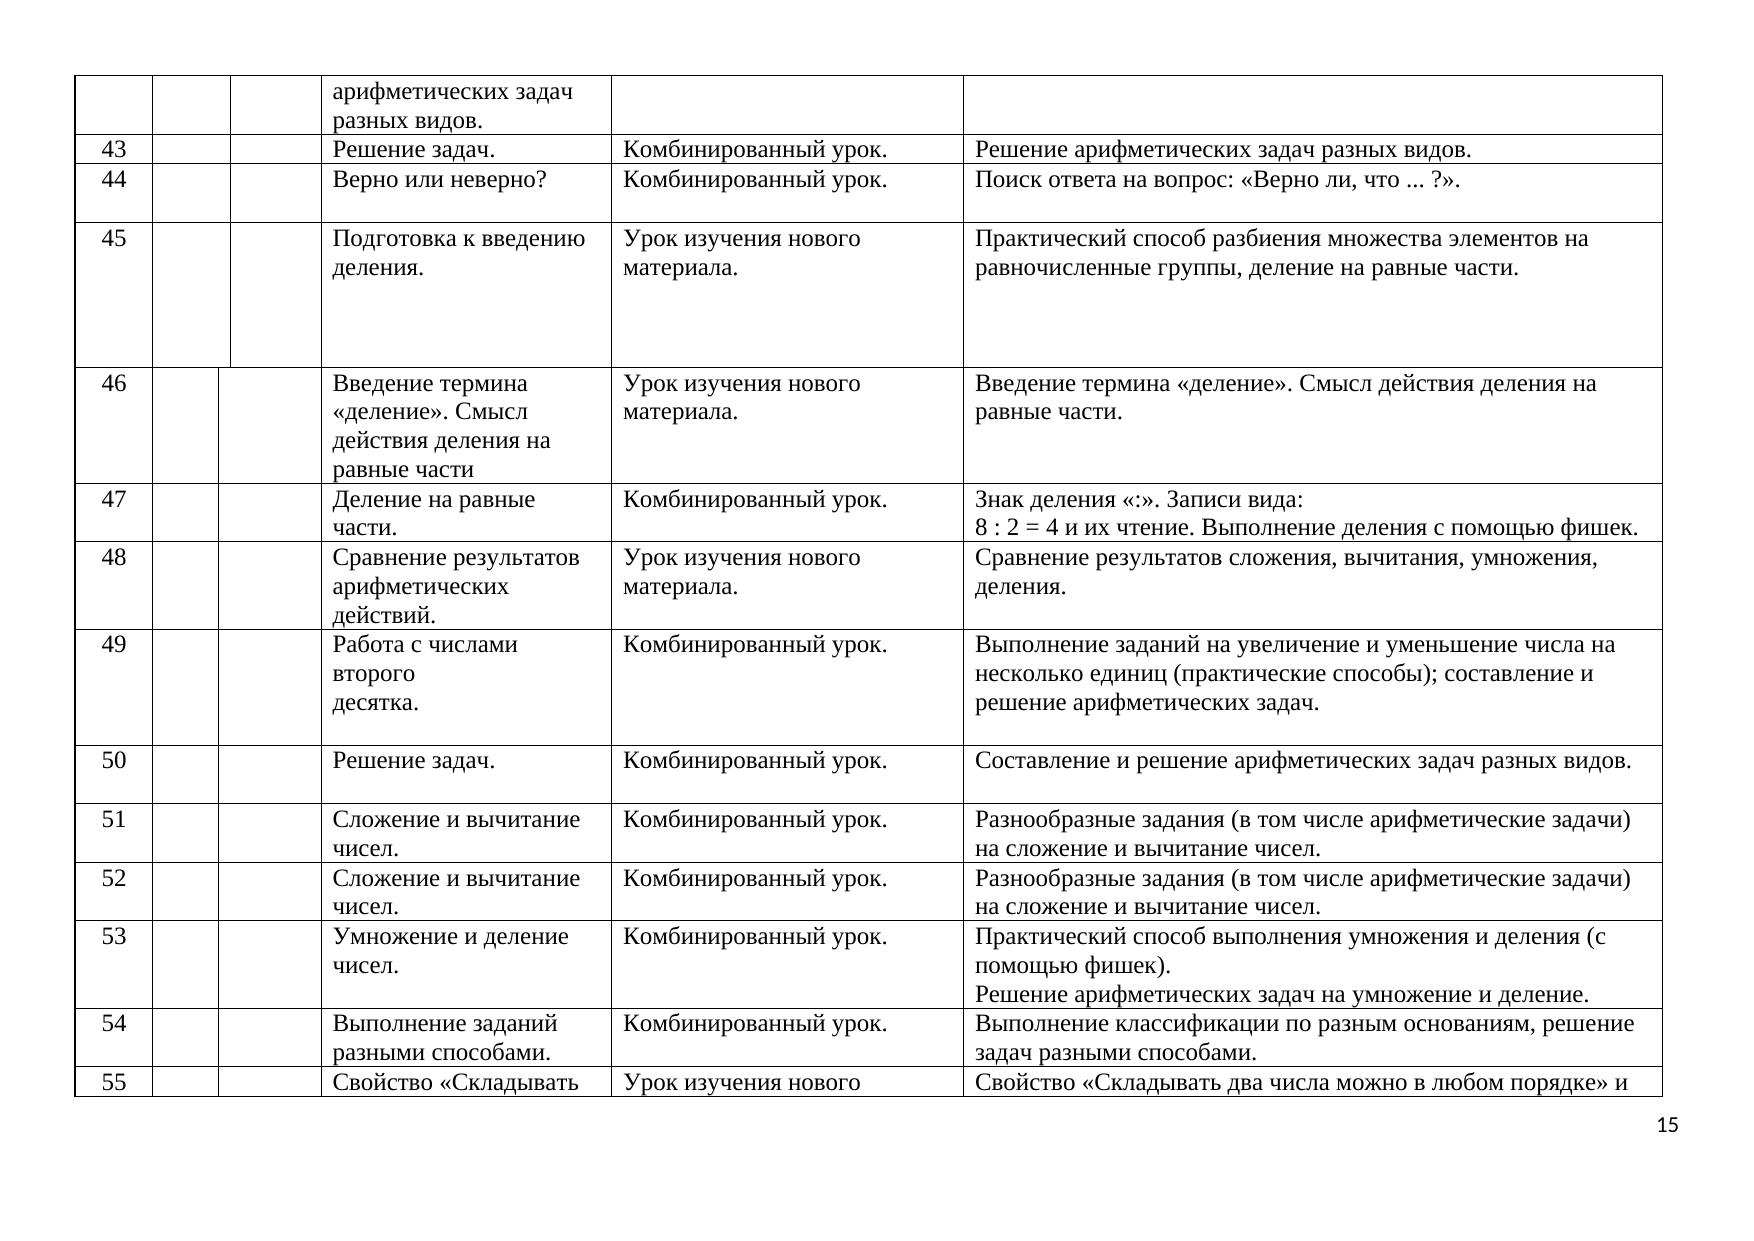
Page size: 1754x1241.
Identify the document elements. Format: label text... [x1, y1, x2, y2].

table_cell 51 [76, 804, 152, 862]
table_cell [322, 76, 611, 133]
table_cell Подготовка к введению деления. [322, 223, 611, 367]
table_cell [153, 1009, 218, 1066]
table_cell Выполнение заданий разными способами. [322, 1009, 611, 1066]
table_cell Работа с числами второго десятка. [322, 630, 611, 744]
table_cell Умножение и деление чисел. [322, 921, 611, 1007]
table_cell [964, 76, 1662, 133]
table_cell [153, 863, 218, 920]
table_cell [219, 484, 321, 541]
table_cell 46 [76, 368, 152, 483]
table_cell 54 [76, 1009, 152, 1066]
table_cell Сложение и вычитание чисел. [322, 804, 611, 862]
table_cell Урок изучения нового материала. [612, 223, 963, 367]
table_cell [153, 630, 218, 744]
table_cell Деление на равные части. [322, 484, 611, 541]
table_cell 44 [76, 164, 152, 222]
table_cell 49 [76, 630, 152, 744]
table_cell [612, 1067, 963, 1096]
table_cell Введение термина «деление». Смысл действия деления на равные части [322, 368, 611, 483]
table_cell Комбинированный урок. [612, 863, 963, 920]
table_cell Сравнение результатов арифметических действий. [322, 542, 611, 628]
table_cell Комбинированный урок. [612, 164, 963, 222]
table_cell Поиск ответа на вопрос: «Верно ли, что ... ?». [964, 164, 1662, 222]
table_cell [153, 135, 230, 163]
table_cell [964, 135, 1662, 163]
table_cell [153, 484, 218, 541]
table_cell [219, 368, 321, 483]
table_cell Разнообразные задания (в том числе арифметические задачи) на сложение и вычитание чисел. [964, 863, 1662, 920]
table_cell Введение термина «деление». Смысл действия деления на равные части. [964, 368, 1662, 483]
table_cell 50 [76, 746, 152, 803]
table_cell Выполнение классификации по разным основаниям, решение задач разными способами. [964, 1009, 1662, 1066]
table_cell [231, 135, 321, 163]
table_cell [219, 542, 321, 628]
table_cell [153, 368, 218, 483]
table_cell 43 [76, 135, 152, 163]
table_cell [153, 542, 218, 628]
table_cell [219, 1067, 321, 1096]
table_cell [153, 746, 218, 803]
table_cell Комбинированный урок. [612, 1009, 963, 1066]
table_cell [153, 1067, 218, 1096]
table_cell [219, 1009, 321, 1066]
table_cell Решение задач. [322, 135, 611, 163]
table_cell Составление и решение арифметических задач разных видов. [964, 746, 1662, 803]
table_cell 47 [76, 484, 152, 541]
table_cell Урок изучения нового материала. [612, 542, 963, 628]
table_cell Комбинированный урок. [612, 484, 963, 541]
table_cell Сложение и вычитание чисел. [322, 863, 611, 920]
table_cell [219, 630, 321, 744]
table_cell Решение задач. [322, 746, 611, 803]
table_cell Комбинированный урок. [612, 746, 963, 803]
table_cell [231, 223, 321, 367]
table_cell 53 [76, 921, 152, 1007]
table_cell [219, 921, 321, 1007]
table_cell Комбинированный урок. [612, 804, 963, 862]
table_cell 52 [76, 863, 152, 920]
table_cell Комбинированный урок. [612, 630, 963, 744]
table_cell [612, 76, 963, 133]
table_cell Комбинированный урок. [612, 921, 963, 1007]
table_cell [153, 804, 218, 862]
table_cell Знак деления «:». Записи вида: 8 : 2 = 4 и их чтение. Выполнение деления с помощью фишек. [964, 484, 1662, 541]
table_cell 48 [76, 542, 152, 628]
table_cell Практический способ выполнения умножения и деления (с помощью фишек). Решение арифметических задач на умножение и деление. [964, 921, 1662, 1007]
table_cell Разнообразные задания (в том числе арифметические задачи) на сложение и вычитание чисел. [964, 804, 1662, 862]
table_cell [153, 164, 230, 222]
table_cell Практический способ разбиения множества элементов на равночисленные группы, деление на равные части. [964, 223, 1662, 367]
table_cell Сравнение результатов сложения, вычитания, умножения, деления. [964, 542, 1662, 628]
table_cell [219, 863, 321, 920]
table_cell 42 [76, 76, 152, 133]
table_cell [153, 76, 230, 133]
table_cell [964, 1067, 1662, 1096]
table_cell 45 [76, 223, 152, 367]
table_cell [219, 804, 321, 862]
table_cell [231, 164, 321, 222]
table_cell 55 [76, 1067, 152, 1096]
table_cell [219, 746, 321, 803]
table_cell Комбинированный урок. [612, 135, 963, 163]
table_cell [153, 223, 230, 367]
table_cell [153, 921, 218, 1007]
table_cell Верно или неверно? [322, 164, 611, 222]
table_cell [231, 76, 321, 133]
table_cell Выполнение заданий на увеличение и уменьшение числа на несколько единиц (практические способы); составление и решение арифметических задач. [964, 630, 1662, 744]
table_cell Урок изучения нового материала. [612, 368, 963, 483]
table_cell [322, 1067, 611, 1096]
